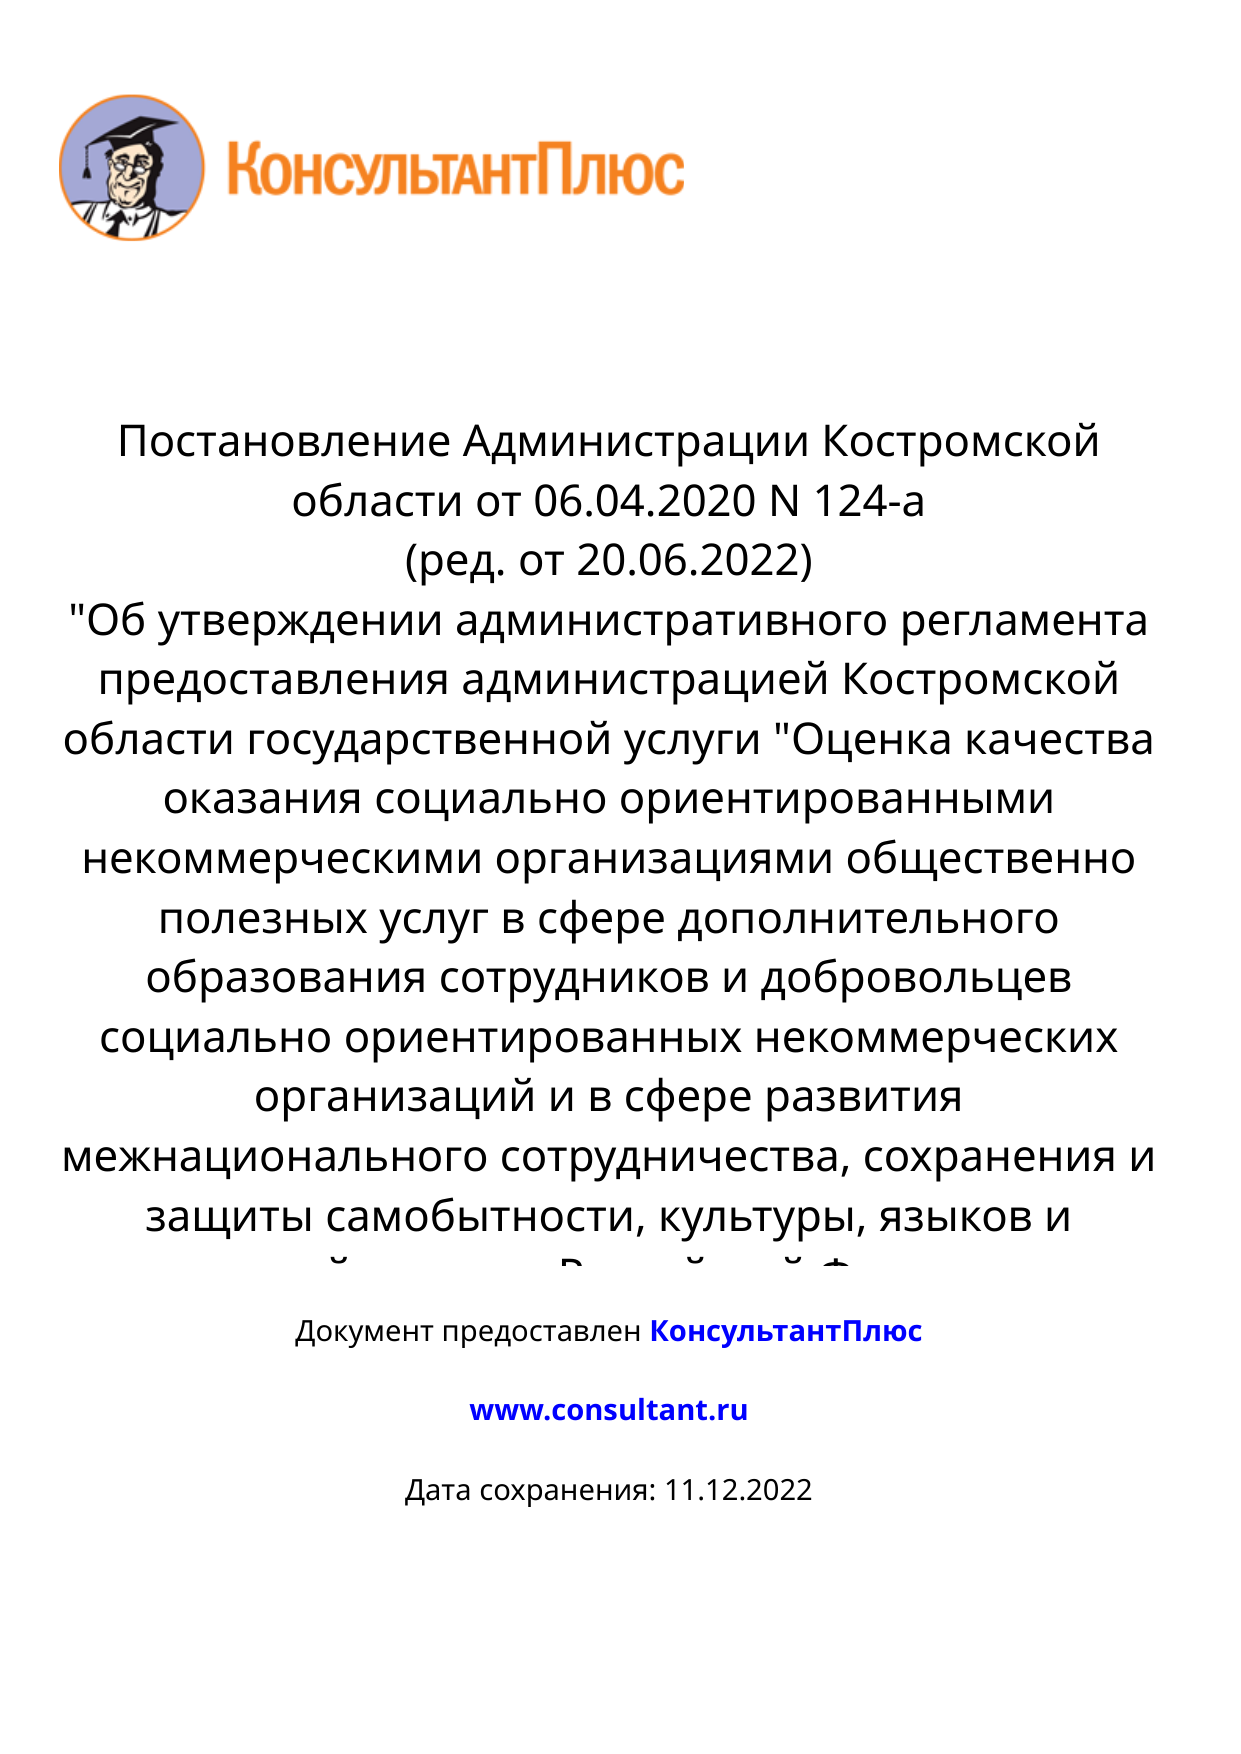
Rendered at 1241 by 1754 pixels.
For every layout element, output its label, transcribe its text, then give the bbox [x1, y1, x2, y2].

table_cell Документ предоставлен КонсультантПлюс www.consultant.ru Дата сохранения: 11.12.2022 [51, 1272, 1167, 1587]
table_header [51, 88, 1167, 403]
picture [59, 93, 684, 243]
table_cell Постановление Администрации Костромской области от 06.04.2020 N 124-а (ред. от 20.06.2022) "Об утверждении административного регламента предоставления администрацией Костромской области государственной услуги "Оценка качества оказания социально ориентированными некоммерческими организациями общественно полезных услуг в сфере дополнительного образования сотрудников и добровольцев социально ориентированных некоммерческих организаций и в сфере развития межнационального сотрудничества, сохранения и защиты самобытности, культуры, языков и традиций народов Российской Федерации, социальной и культурной адаптации и интеграции мигрантов" [51, 403, 1167, 1272]
